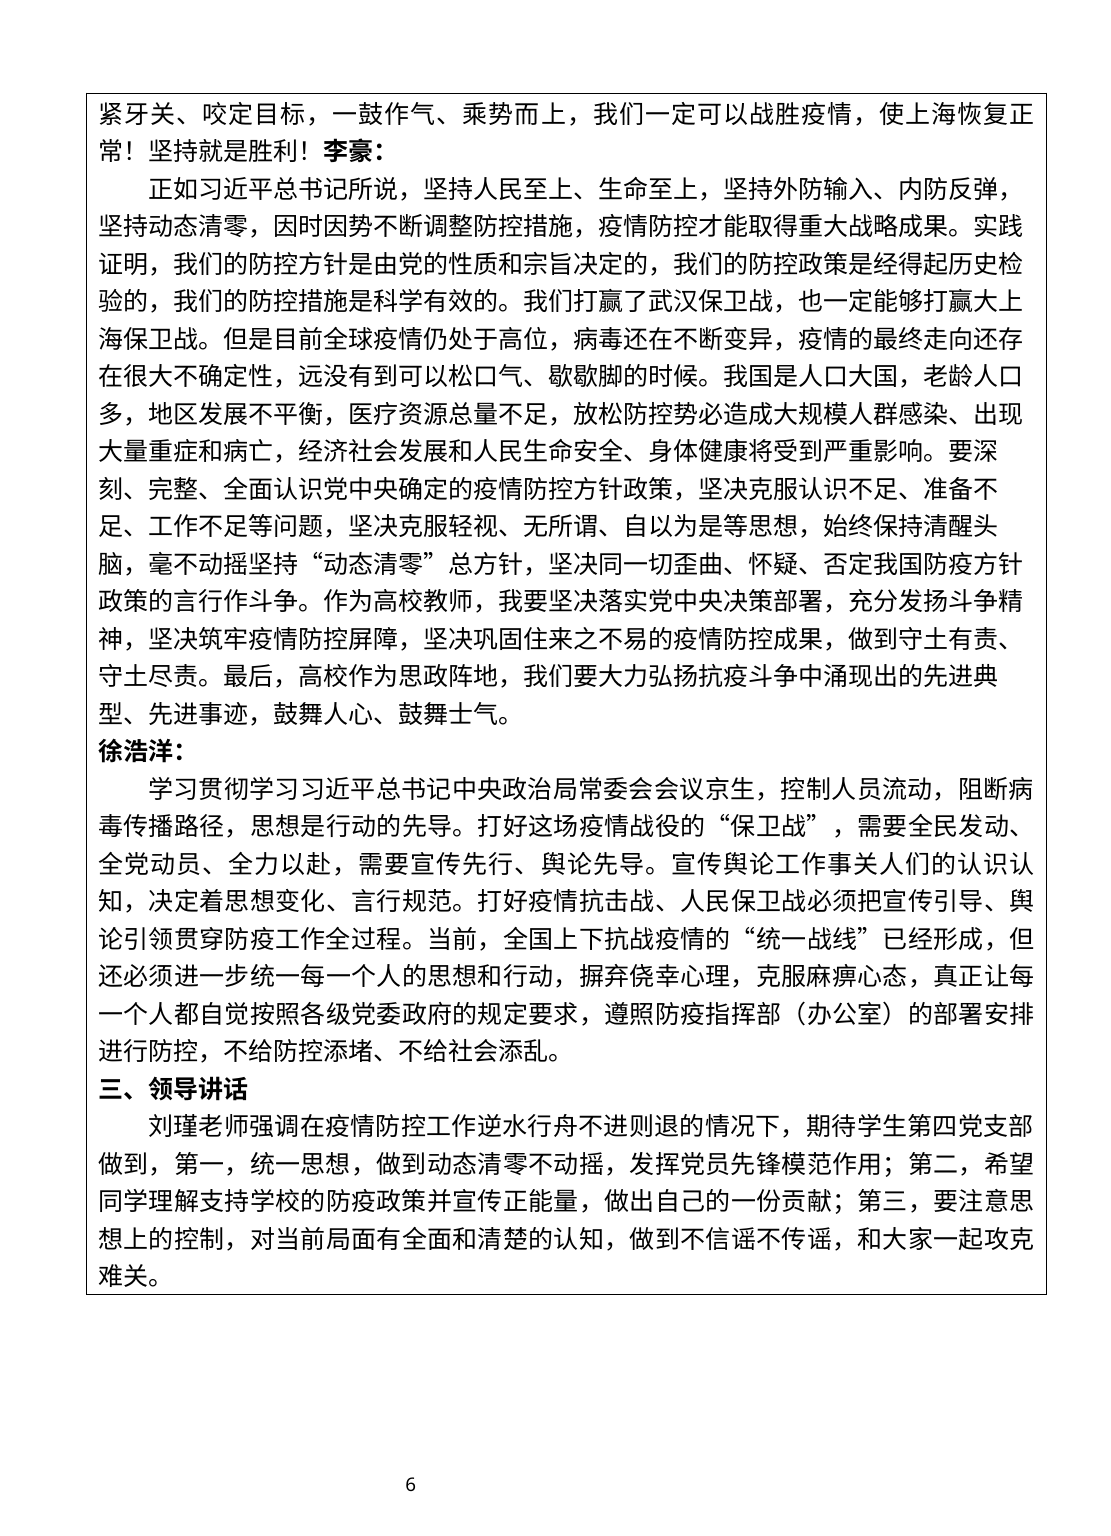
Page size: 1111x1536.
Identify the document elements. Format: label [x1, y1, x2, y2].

table_cell [87, 94, 1046, 1294]
